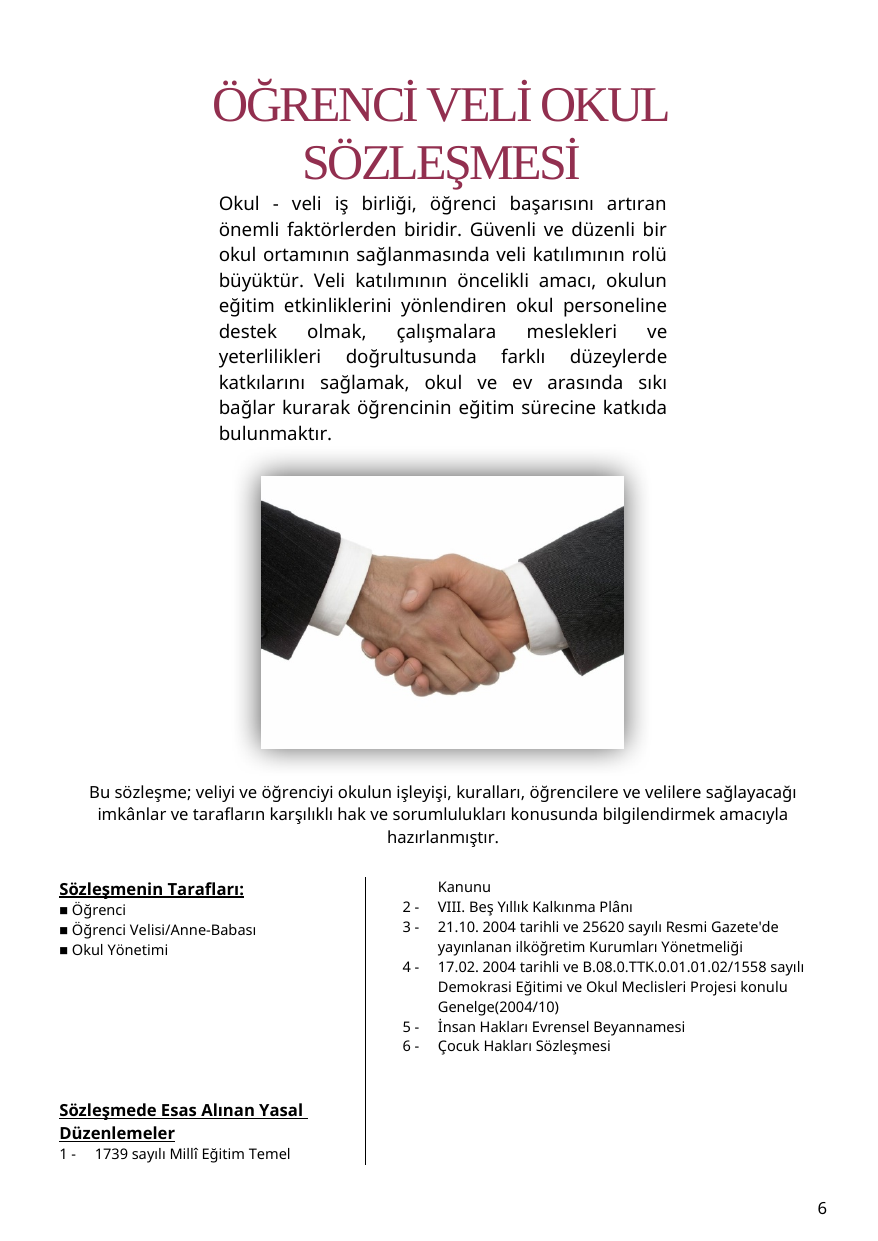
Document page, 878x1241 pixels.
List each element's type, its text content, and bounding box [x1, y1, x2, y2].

list Çocuk Hakları Sözleşmesi [402, 1036, 827, 1056]
list 1739 sayılı Millî Eğitim Temel Kanunu [402, 877, 827, 897]
text Okul - veli iş birliği, öğrenci başarısını artıran önemli faktörlerden biridir. Güvenli ve düzenli bir okul ortamının sağlanmasında veli katılımının rolü büyüktür. Veli katılımının öncelikli amacı, okulun eğitim etkinliklerini yönlendiren okul personeline destek olmak, çalışmalara meslekleri ve yeterlilikleri doğrultusunda farklı düzeylerde katkılarını sağlamak, okul ve ev arasında sıkı bağlar kurarak öğrencinin eğitim sürecine katkıda bulunmaktır. [218, 190, 667, 446]
picture [261, 476, 624, 749]
list 21.10. 2004 tarihli ve 25620 sayılı Resmi Gazete'de yayınlanan ilköğretim Kurumları Yönetmeliği [402, 917, 827, 957]
text ÖĞRENCİ VELİ OKUL [59, 73, 827, 132]
text ■ Öğrenci Velisi/Anne-Babası [59, 920, 328, 939]
list 1739 sayılı Millî Eğitim Temel Kanunu [59, 1144, 328, 1164]
list İnsan Hakları Evrensel Beyannamesi [402, 1016, 827, 1036]
list VIII. Beş Yıllık Kalkınma Plânı [402, 897, 827, 917]
text Bu sözleşme; veliyi ve öğrenciyi okulun işleyişi, kuralları, öğrencilere ve velilere sağlayacağı imkânlar ve tarafların karşılıklı hak ve sorumlulukları konusunda bilgilendirmek amacıyla hazırlanmıştır. [59, 780, 827, 877]
text ■ Okul Yönetimi [59, 939, 328, 959]
list 17.02. 2004 tarihli ve B.08.0.TTK.0.01.01.02/1558 sayılı Demokrasi Eğitimi ve Okul Meclisleri Projesi konulu Genelge(2004/10) [402, 957, 827, 1016]
text Sözleşmenin Tarafları: [59, 877, 328, 900]
text ■ Öğrenci [59, 900, 328, 920]
text Sözleşmede Esas Alınan Yasal Düzenlemeler [59, 1099, 328, 1144]
text SÖZLEŞMESİ [59, 132, 827, 190]
